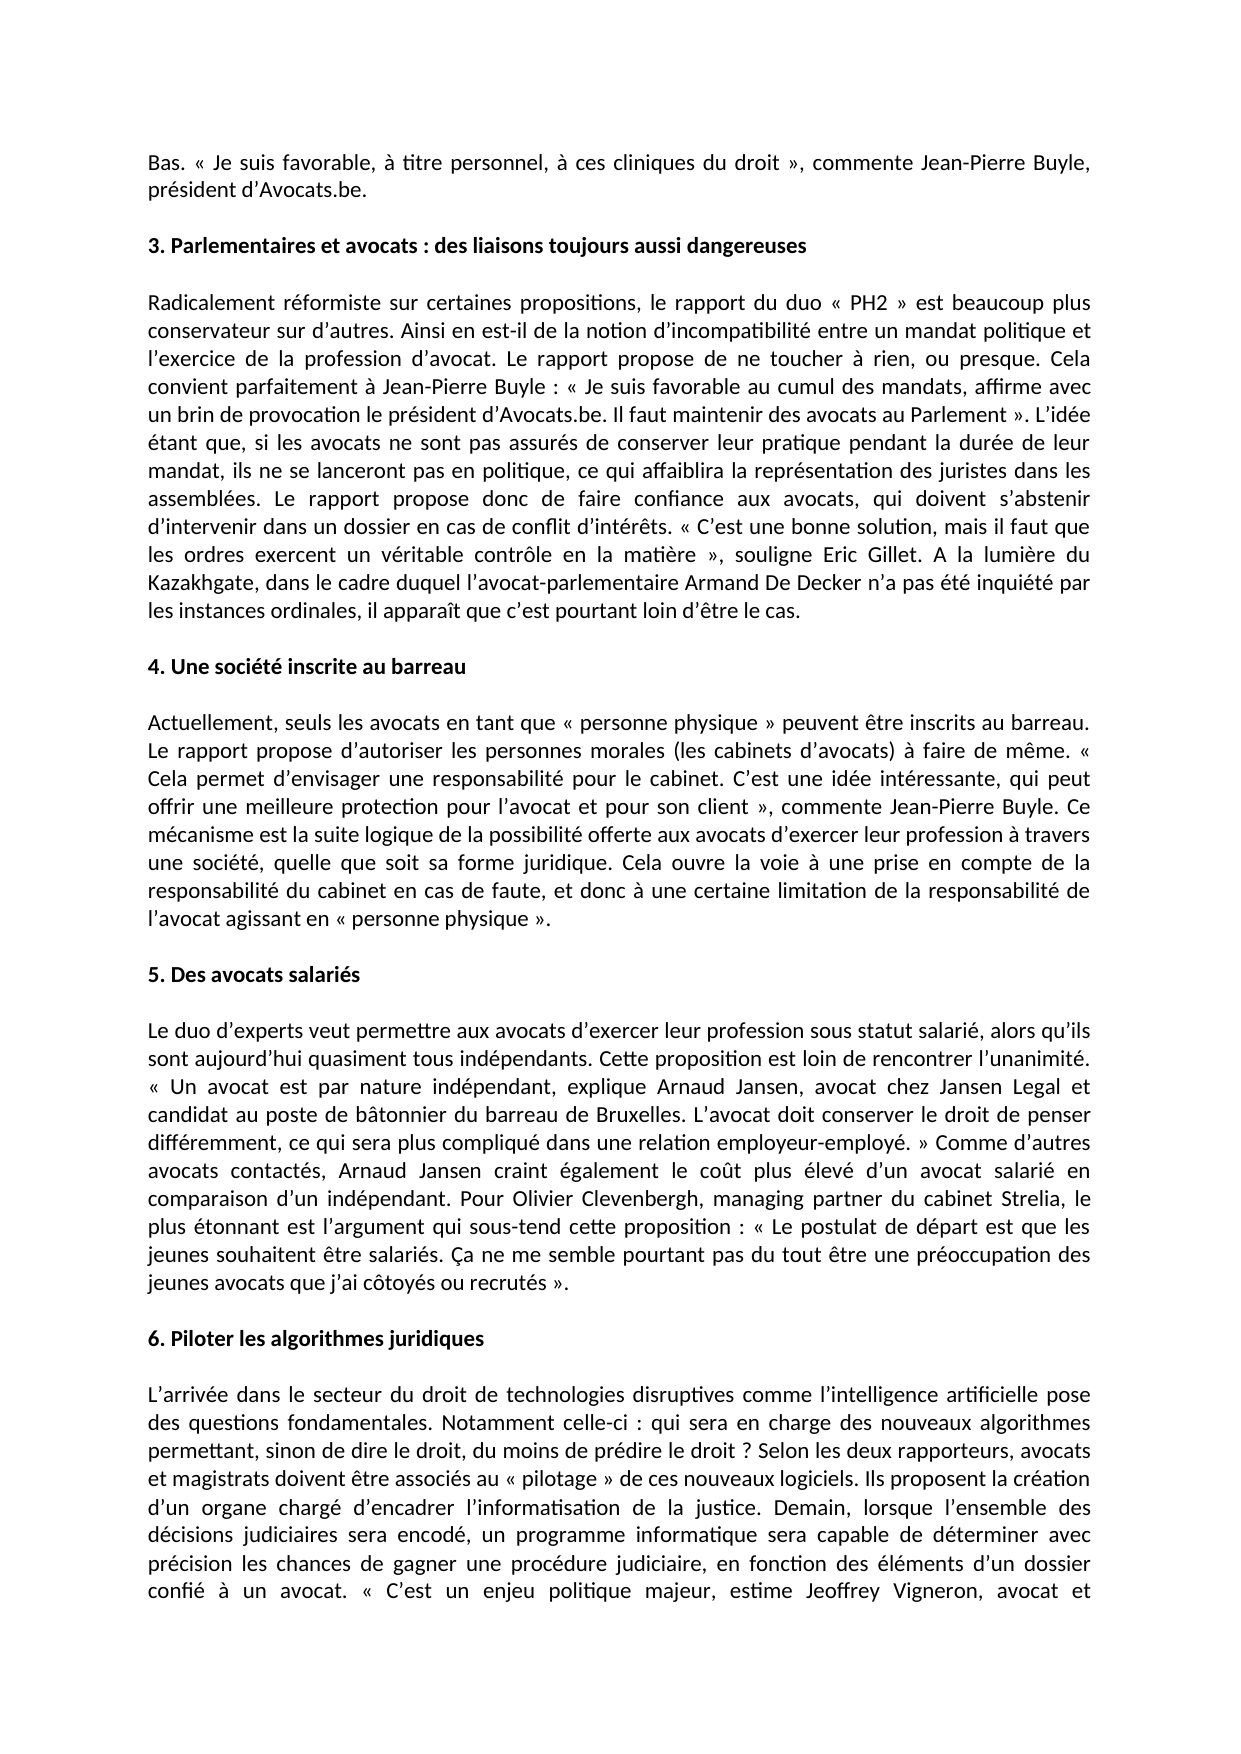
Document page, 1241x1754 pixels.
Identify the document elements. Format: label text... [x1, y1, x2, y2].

text 6. Piloter les algorithmes juridiques [148, 1324, 1093, 1352]
text 5. Des avocats salariés [148, 960, 1093, 988]
text Radicalement réformiste sur certaines propositions, le rapport du duo « PH2 » est beaucoup plus conservateur sur d’autres. Ainsi en est-il de la notion d’incompatibilité entre un mandat politique et l’exercice de la profession d’avocat. Le rapport propose de ne toucher à rien, ou presque. Cela convient parfaitement à Jean-Pierre Buyle : « Je suis favorable au cumul des mandats, affirme avec un brin de provocation le président d’Avocats.be. Il faut maintenir des avocats au Parlement ». L’idée étant que, si les avocats ne sont pas assurés de conserver leur pratique pendant la durée de leur mandat, ils ne se lanceront pas en politique, ce qui affaiblira la représentation des juristes dans les assemblées. Le rapport propose donc de faire confiance aux avocats, qui doivent s’abstenir d’intervenir dans un dossier en cas de conflit d’intérêts. « C’est une bonne solution, mais il faut que les ordres exercent un véritable contrôle en la matière », souligne Eric Gillet. A la lumière du Kazakhgate, dans le cadre duquel l’avocat-parlementaire Armand De Decker n’a pas été inquiété par les instances ordinales, il apparaît que c’est pourtant loin d’être le cas. [148, 288, 1093, 624]
text 3. Parlementaires et avocats : des liaisons toujours aussi dangereuses [148, 232, 1093, 260]
text Le duo d’experts veut permettre aux avocats d’exercer leur profession sous statut salarié, alors qu’ils sont aujourd’hui quasiment tous indépendants. Cette proposition est loin de rencontrer l’unanimité. « Un avocat est par nature indépendant, explique Arnaud Jansen, avocat chez Jansen Legal et candidat au poste de bâtonnier du barreau de Bruxelles. L’avocat doit conserver le droit de penser différemment, ce qui sera plus compliqué dans une relation employeur-employé. » Comme d’autres avocats contactés, Arnaud Jansen craint également le coût plus élevé d’un avocat salarié en comparaison d’un indépendant. Pour Olivier Clevenbergh, managing partner du cabinet Strelia, le plus étonnant est l’argument qui sous-tend cette proposition : « Le postulat de départ est que les jeunes souhaitent être salariés. Ça ne me semble pourtant pas du tout être une préoccupation des jeunes avocats que j’ai côtoyés ou recrutés ». [148, 1016, 1093, 1296]
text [148, 148, 1093, 204]
text Actuellement, seuls les avocats en tant que « personne physique » peuvent être inscrits au barreau. Le rapport propose d’autoriser les personnes morales (les cabinets d’avocats) à faire de même. « Cela permet d’envisager une responsabilité pour le cabinet. C’est une idée intéressante, qui peut offrir une meilleure protection pour l’avocat et pour son client », commente Jean-Pierre Buyle. Ce mécanisme est la suite logique de la possibilité offerte aux avocats d’exercer leur profession à travers une société, quelle que soit sa forme juridique. Cela ouvre la voie à une prise en compte de la responsabilité du cabinet en cas de faute, et donc à une certaine limitation de la responsabilité de l’avocat agissant en « personne physique ». [148, 708, 1093, 932]
text 4. Une société inscrite au barreau [148, 652, 1093, 680]
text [148, 1381, 1093, 1605]
